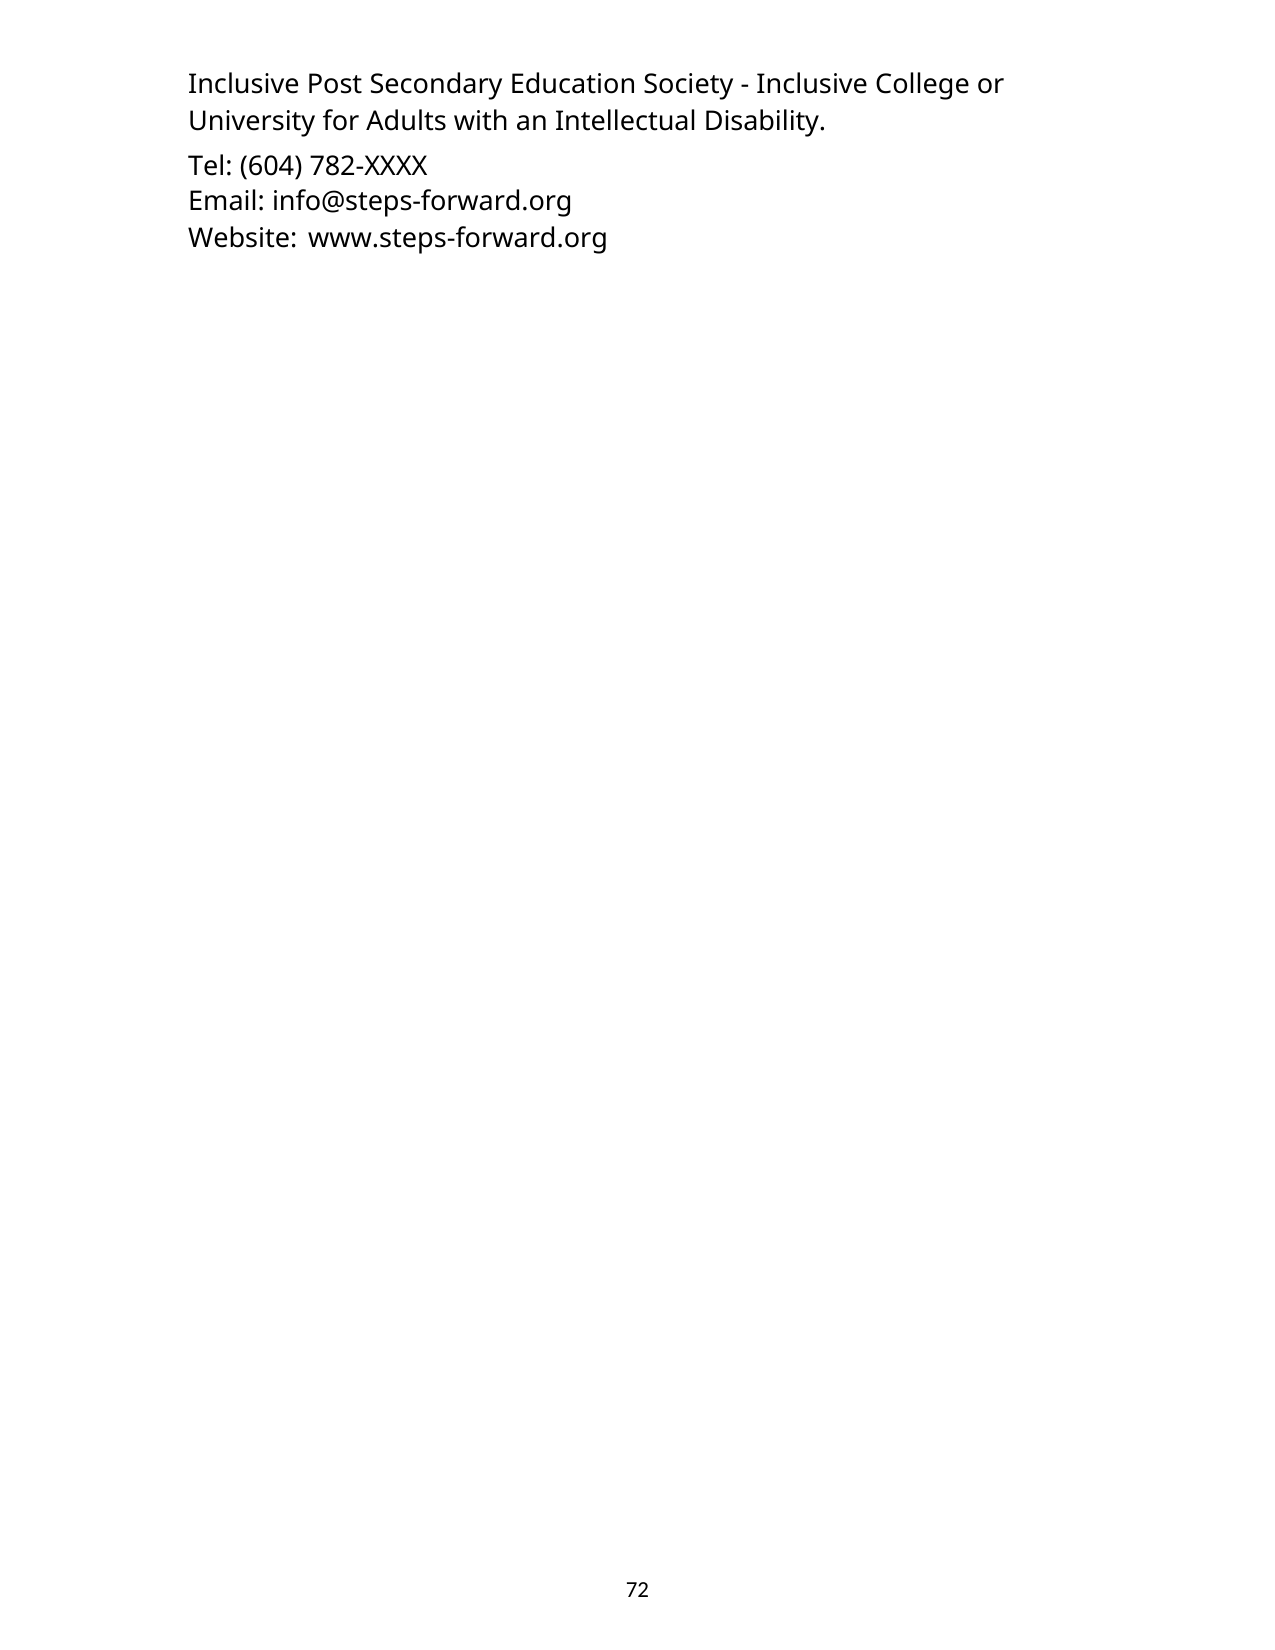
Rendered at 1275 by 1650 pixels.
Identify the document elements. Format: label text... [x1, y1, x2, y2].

text Tel: (604) 782-XXXX [188, 151, 1096, 182]
text Email: info@steps-forward.org Website: www.steps-forward.org [188, 182, 641, 255]
text Inclusive Post Secondary Education Society - Inclusive College or University for Adults with an Intellectual Disability. [188, 64, 1075, 138]
